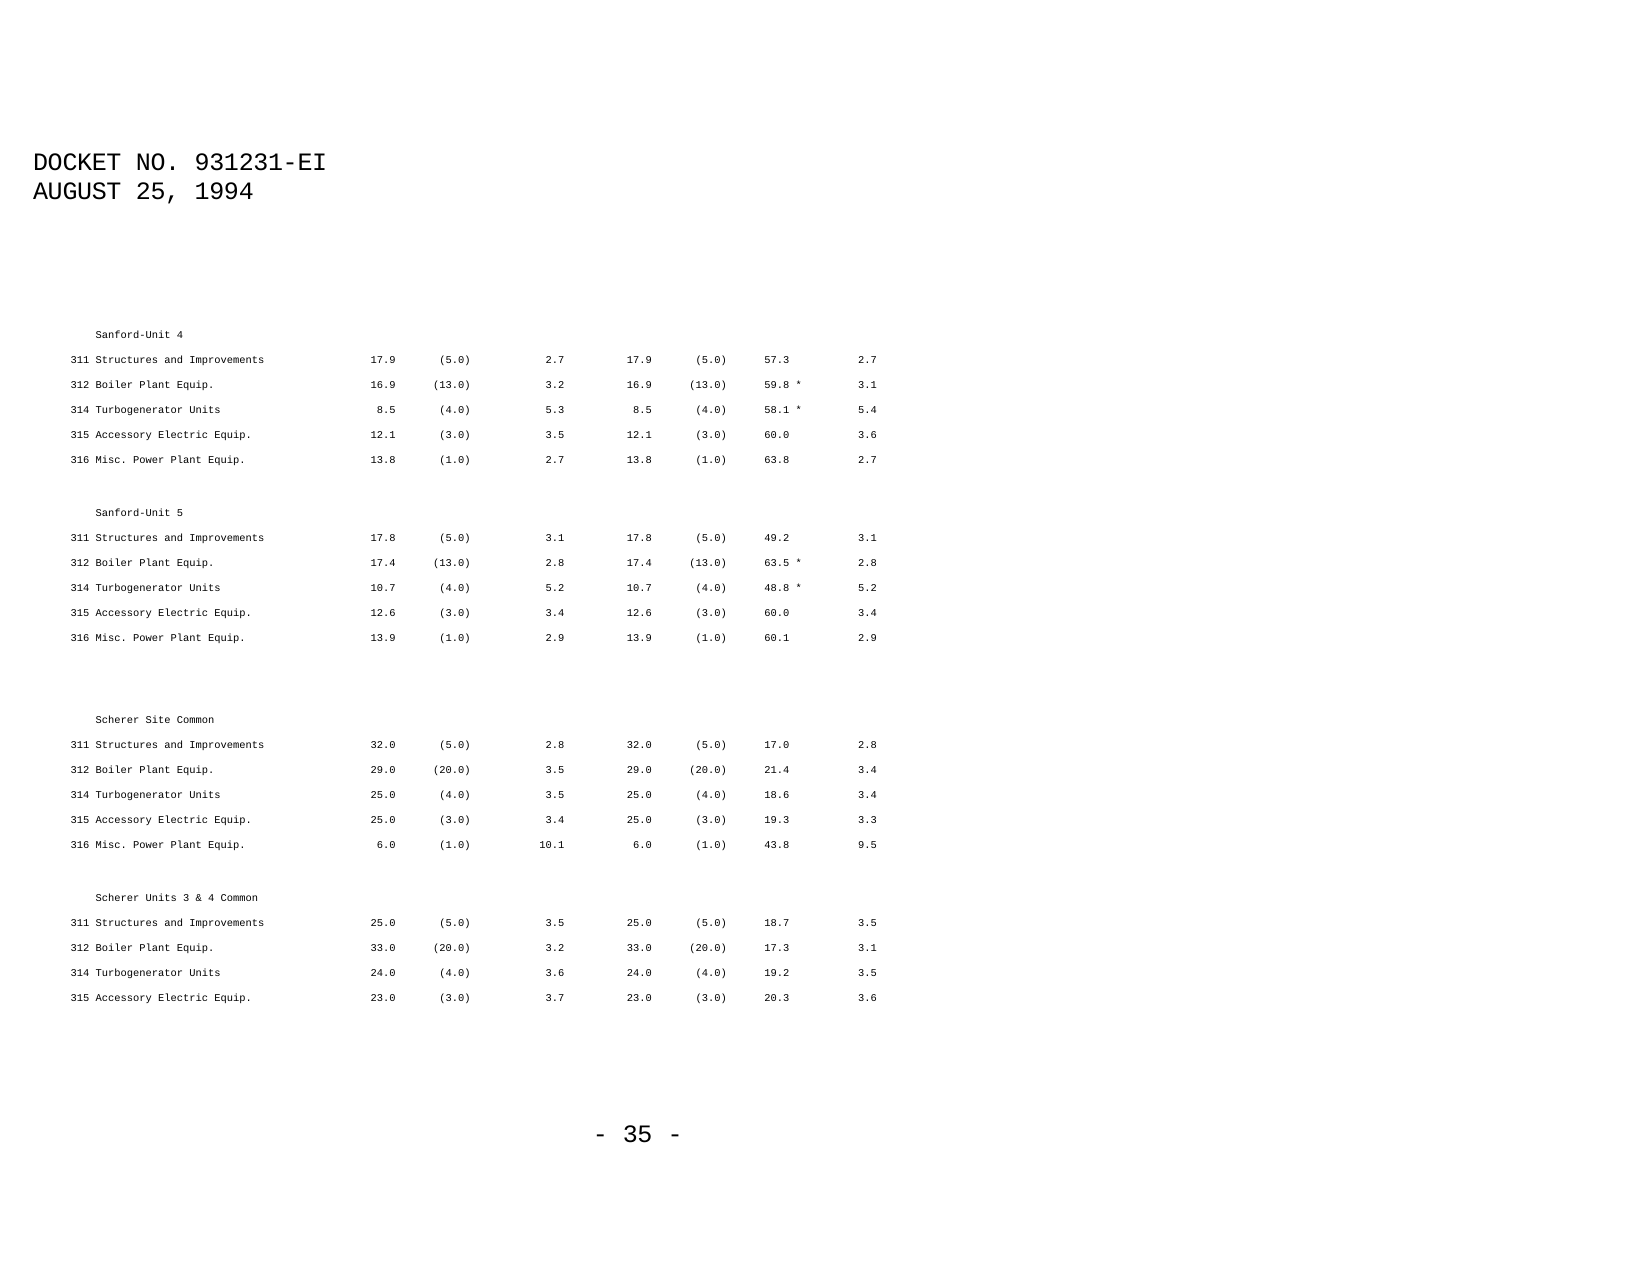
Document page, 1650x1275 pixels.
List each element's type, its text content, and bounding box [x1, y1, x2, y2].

text 312 Boiler Plant Equip. 17.4 (13.0) 2.8 17.4 (13.0) 63.5 * 2.8 [33, 545, 1612, 570]
text 312 Boiler Plant Equip. 29.0 (20.0) 3.5 29.0 (20.0) 21.4 3.4 [33, 752, 1612, 777]
text 316 Misc. Power Plant Equip. 6.0 (1.0) 10.1 6.0 (1.0) 43.8 9.5 [33, 827, 1612, 852]
text 316 Misc. Power Plant Equip. 13.9 (1.0) 2.9 13.9 (1.0) 60.1 2.9 [33, 620, 1612, 645]
text Sanford-Unit 4 [33, 317, 1612, 342]
text Sanford-Unit 5 [33, 495, 1612, 520]
text Scherer Units 3 & 4 Common [33, 880, 1612, 905]
text 311 Structures and Improvements 25.0 (5.0) 3.5 25.0 (5.0) 18.7 3.5 [33, 905, 1612, 930]
text 314 Turbogenerator Units 24.0 (4.0) 3.6 24.0 (4.0) 19.2 3.5 [33, 955, 1612, 980]
text 315 Accessory Electric Equip. 12.1 (3.0) 3.5 12.1 (3.0) 60.0 3.6 [33, 417, 1612, 442]
text 316 Misc. Power Plant Equip. 13.8 (1.0) 2.7 13.8 (1.0) 63.8 2.7 [33, 442, 1612, 467]
text 315 Accessory Electric Equip. 12.6 (3.0) 3.4 12.6 (3.0) 60.0 3.4 [33, 595, 1612, 620]
text 311 Structures and Improvements 17.9 (5.0) 2.7 17.9 (5.0) 57.3 2.7 [33, 342, 1612, 367]
text 315 Accessory Electric Equip. 23.0 (3.0) 3.7 23.0 (3.0) 20.3 3.6 [33, 980, 1612, 1005]
text 315 Accessory Electric Equip. 25.0 (3.0) 3.4 25.0 (3.0) 19.3 3.3 [33, 802, 1612, 827]
text 312 Boiler Plant Equip. 16.9 (13.0) 3.2 16.9 (13.0) 59.8 * 3.1 [33, 367, 1612, 392]
text 314 Turbogenerator Units 25.0 (4.0) 3.5 25.0 (4.0) 18.6 3.4 [33, 777, 1612, 802]
text 312 Boiler Plant Equip. 33.0 (20.0) 3.2 33.0 (20.0) 17.3 3.1 [33, 930, 1612, 955]
text 314 Turbogenerator Units 8.5 (4.0) 5.3 8.5 (4.0) 58.1 * 5.4 [33, 392, 1612, 417]
text 314 Turbogenerator Units 10.7 (4.0) 5.2 10.7 (4.0) 48.8 * 5.2 [33, 570, 1612, 595]
text 311 Structures and Improvements 17.8 (5.0) 3.1 17.8 (5.0) 49.2 3.1 [33, 520, 1612, 545]
text 311 Structures and Improvements 32.0 (5.0) 2.8 32.0 (5.0) 17.0 2.8 [33, 727, 1612, 752]
text Scherer Site Common [33, 702, 1612, 727]
